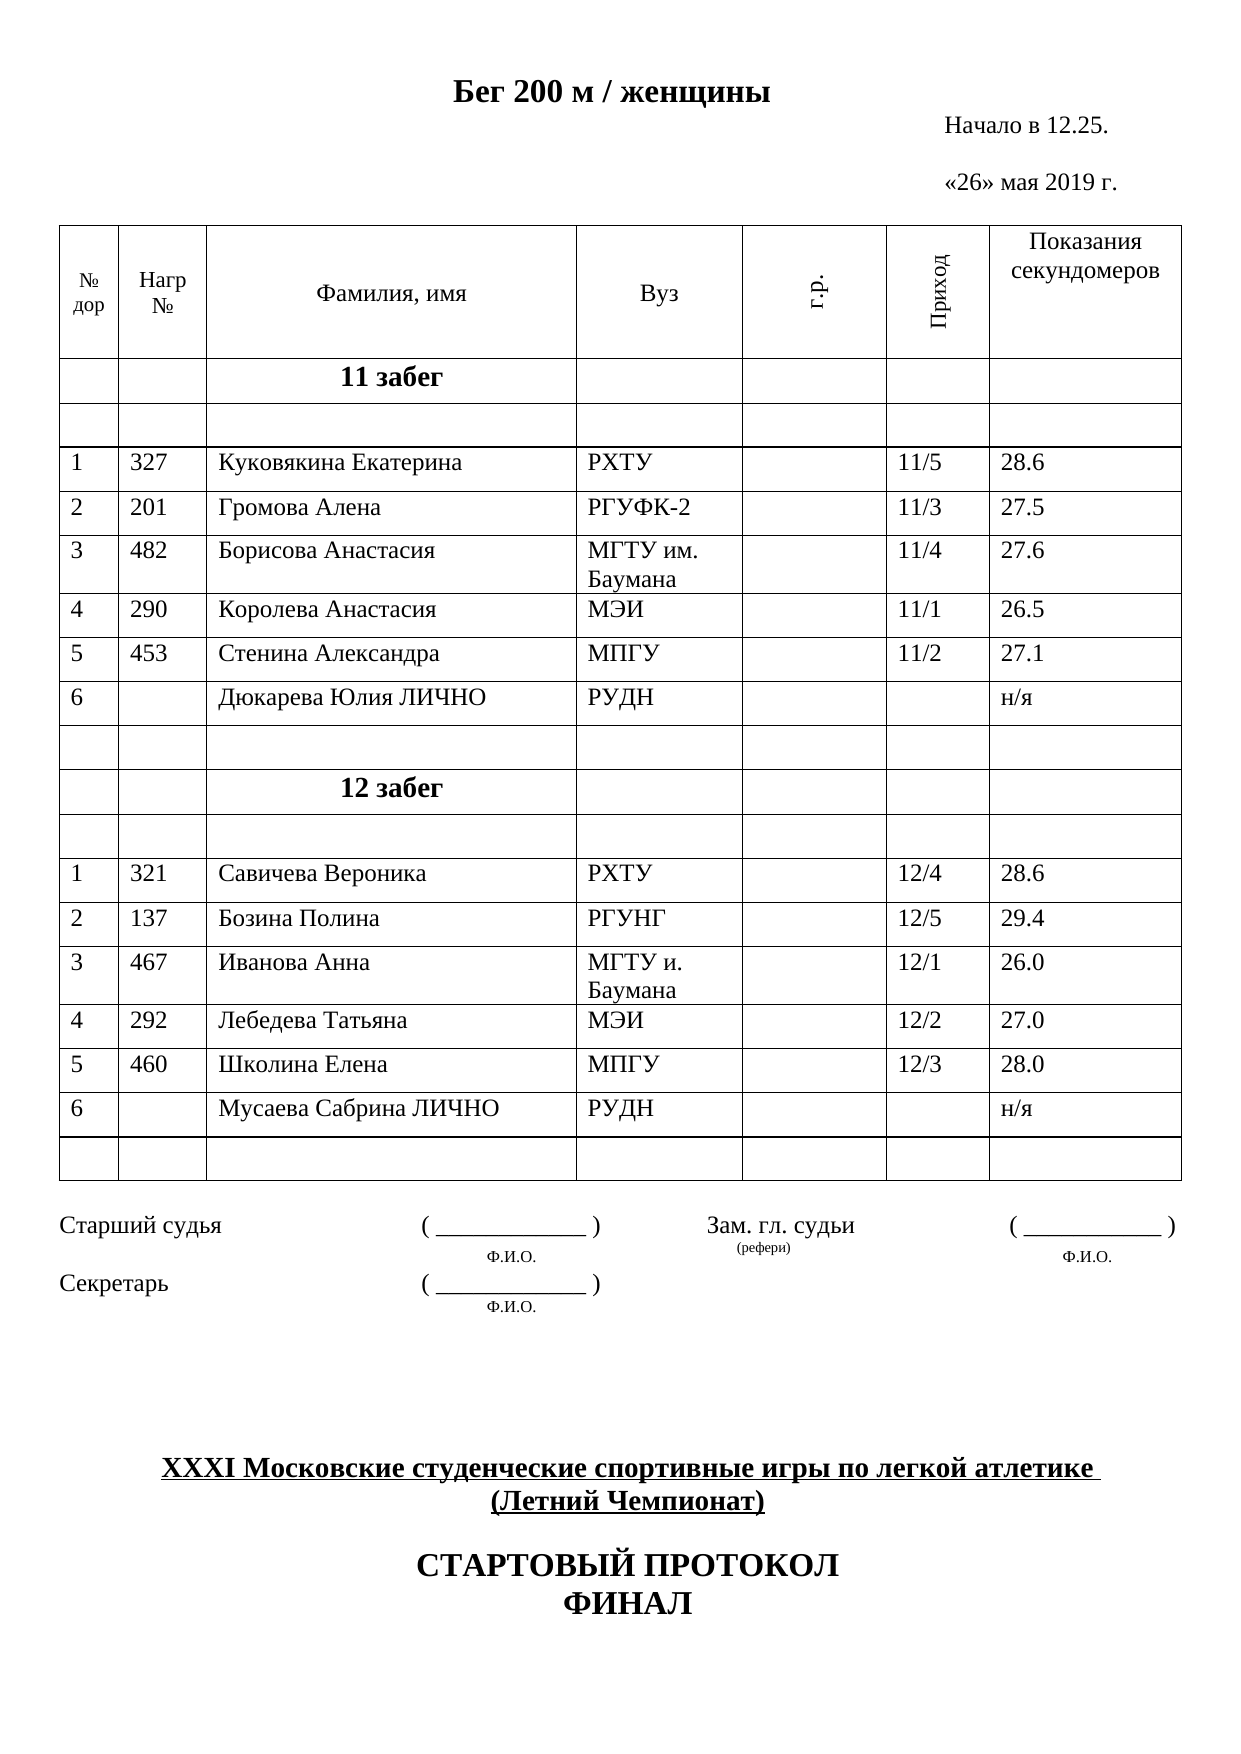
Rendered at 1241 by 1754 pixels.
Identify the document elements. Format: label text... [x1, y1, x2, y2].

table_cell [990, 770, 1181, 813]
table_header № дор [60, 226, 118, 358]
text Ф.И.О. (рефери) Ф.И.О. [59, 1239, 1196, 1268]
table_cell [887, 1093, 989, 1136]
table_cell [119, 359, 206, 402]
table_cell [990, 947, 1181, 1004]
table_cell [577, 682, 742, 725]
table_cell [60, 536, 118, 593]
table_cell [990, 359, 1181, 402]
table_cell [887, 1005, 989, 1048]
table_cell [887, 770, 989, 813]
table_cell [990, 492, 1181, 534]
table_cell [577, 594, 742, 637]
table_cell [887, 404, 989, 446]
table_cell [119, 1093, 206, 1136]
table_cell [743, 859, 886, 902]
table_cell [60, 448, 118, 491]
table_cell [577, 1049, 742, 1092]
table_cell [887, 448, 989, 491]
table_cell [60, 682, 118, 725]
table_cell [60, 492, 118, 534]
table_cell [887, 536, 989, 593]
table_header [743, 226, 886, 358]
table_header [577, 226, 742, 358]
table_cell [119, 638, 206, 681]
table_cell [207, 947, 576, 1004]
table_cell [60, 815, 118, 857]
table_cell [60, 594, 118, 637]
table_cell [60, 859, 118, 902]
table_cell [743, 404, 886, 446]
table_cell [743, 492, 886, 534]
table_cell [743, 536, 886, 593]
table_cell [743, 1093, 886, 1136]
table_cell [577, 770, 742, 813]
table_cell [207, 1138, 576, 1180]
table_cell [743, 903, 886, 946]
text Ф.И.О. [59, 1296, 1196, 1316]
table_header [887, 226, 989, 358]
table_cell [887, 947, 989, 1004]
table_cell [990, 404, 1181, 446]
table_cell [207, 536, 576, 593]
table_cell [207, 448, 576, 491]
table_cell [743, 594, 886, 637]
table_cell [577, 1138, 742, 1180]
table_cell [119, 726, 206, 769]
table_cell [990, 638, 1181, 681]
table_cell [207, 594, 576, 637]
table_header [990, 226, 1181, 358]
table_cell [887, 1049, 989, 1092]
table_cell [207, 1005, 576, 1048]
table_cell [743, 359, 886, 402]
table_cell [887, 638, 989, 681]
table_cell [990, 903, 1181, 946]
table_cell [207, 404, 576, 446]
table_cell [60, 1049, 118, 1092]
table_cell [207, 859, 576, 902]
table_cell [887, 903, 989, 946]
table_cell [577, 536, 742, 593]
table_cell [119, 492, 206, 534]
text Бег 200 м / женщины [428, 72, 1196, 110]
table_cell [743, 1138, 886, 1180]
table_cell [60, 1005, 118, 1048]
text (Летний Чемпионат) [59, 1483, 1196, 1517]
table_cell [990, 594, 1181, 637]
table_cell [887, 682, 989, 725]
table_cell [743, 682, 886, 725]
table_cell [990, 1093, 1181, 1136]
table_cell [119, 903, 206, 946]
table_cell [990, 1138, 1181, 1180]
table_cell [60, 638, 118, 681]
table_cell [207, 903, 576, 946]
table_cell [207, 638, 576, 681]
text ФИНАЛ [59, 1583, 1196, 1622]
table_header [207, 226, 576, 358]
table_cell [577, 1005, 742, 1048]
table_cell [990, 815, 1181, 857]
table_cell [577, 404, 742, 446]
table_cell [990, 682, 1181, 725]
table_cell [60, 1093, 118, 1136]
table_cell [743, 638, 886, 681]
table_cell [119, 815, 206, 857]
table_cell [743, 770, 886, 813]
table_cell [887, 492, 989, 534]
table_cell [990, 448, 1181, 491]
text «26» мая 2019 г. [944, 167, 1196, 196]
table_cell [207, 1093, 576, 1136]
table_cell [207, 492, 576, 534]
text Старший судья ( ____________ ) Зам. гл. судьи ( ___________ ) [59, 1210, 1196, 1239]
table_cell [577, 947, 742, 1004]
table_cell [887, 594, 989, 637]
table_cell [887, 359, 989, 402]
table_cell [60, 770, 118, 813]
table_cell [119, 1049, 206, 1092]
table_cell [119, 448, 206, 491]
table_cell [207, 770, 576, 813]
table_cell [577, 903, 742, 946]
text Секретарь ( ____________ ) [59, 1268, 1196, 1296]
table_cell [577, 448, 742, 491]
text Начало в 12.25. [870, 110, 1196, 139]
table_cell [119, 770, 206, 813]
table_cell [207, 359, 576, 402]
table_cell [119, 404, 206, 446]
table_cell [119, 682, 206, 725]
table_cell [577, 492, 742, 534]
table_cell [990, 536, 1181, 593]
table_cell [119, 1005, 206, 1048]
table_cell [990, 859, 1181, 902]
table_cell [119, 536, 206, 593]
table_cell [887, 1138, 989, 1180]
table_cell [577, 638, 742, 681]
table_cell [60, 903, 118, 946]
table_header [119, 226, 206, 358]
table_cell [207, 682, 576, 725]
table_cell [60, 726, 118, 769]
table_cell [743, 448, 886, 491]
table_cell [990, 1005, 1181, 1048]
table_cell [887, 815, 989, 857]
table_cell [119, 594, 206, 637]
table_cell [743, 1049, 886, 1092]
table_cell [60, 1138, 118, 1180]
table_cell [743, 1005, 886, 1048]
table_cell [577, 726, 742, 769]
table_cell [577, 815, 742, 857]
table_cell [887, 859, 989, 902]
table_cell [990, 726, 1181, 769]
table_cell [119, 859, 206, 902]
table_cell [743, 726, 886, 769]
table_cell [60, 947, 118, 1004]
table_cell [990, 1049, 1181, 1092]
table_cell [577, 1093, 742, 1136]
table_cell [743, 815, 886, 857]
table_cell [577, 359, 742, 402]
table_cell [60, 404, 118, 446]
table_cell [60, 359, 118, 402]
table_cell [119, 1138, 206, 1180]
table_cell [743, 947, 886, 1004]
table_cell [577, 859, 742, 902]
text СТАРТОВЫЙ ПРОТОКОЛ [59, 1545, 1196, 1583]
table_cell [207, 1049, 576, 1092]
text XXXI Московские студенческие спортивные игры по легкой атлетике [59, 1450, 1196, 1483]
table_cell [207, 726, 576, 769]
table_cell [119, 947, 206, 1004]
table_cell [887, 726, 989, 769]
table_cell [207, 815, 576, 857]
